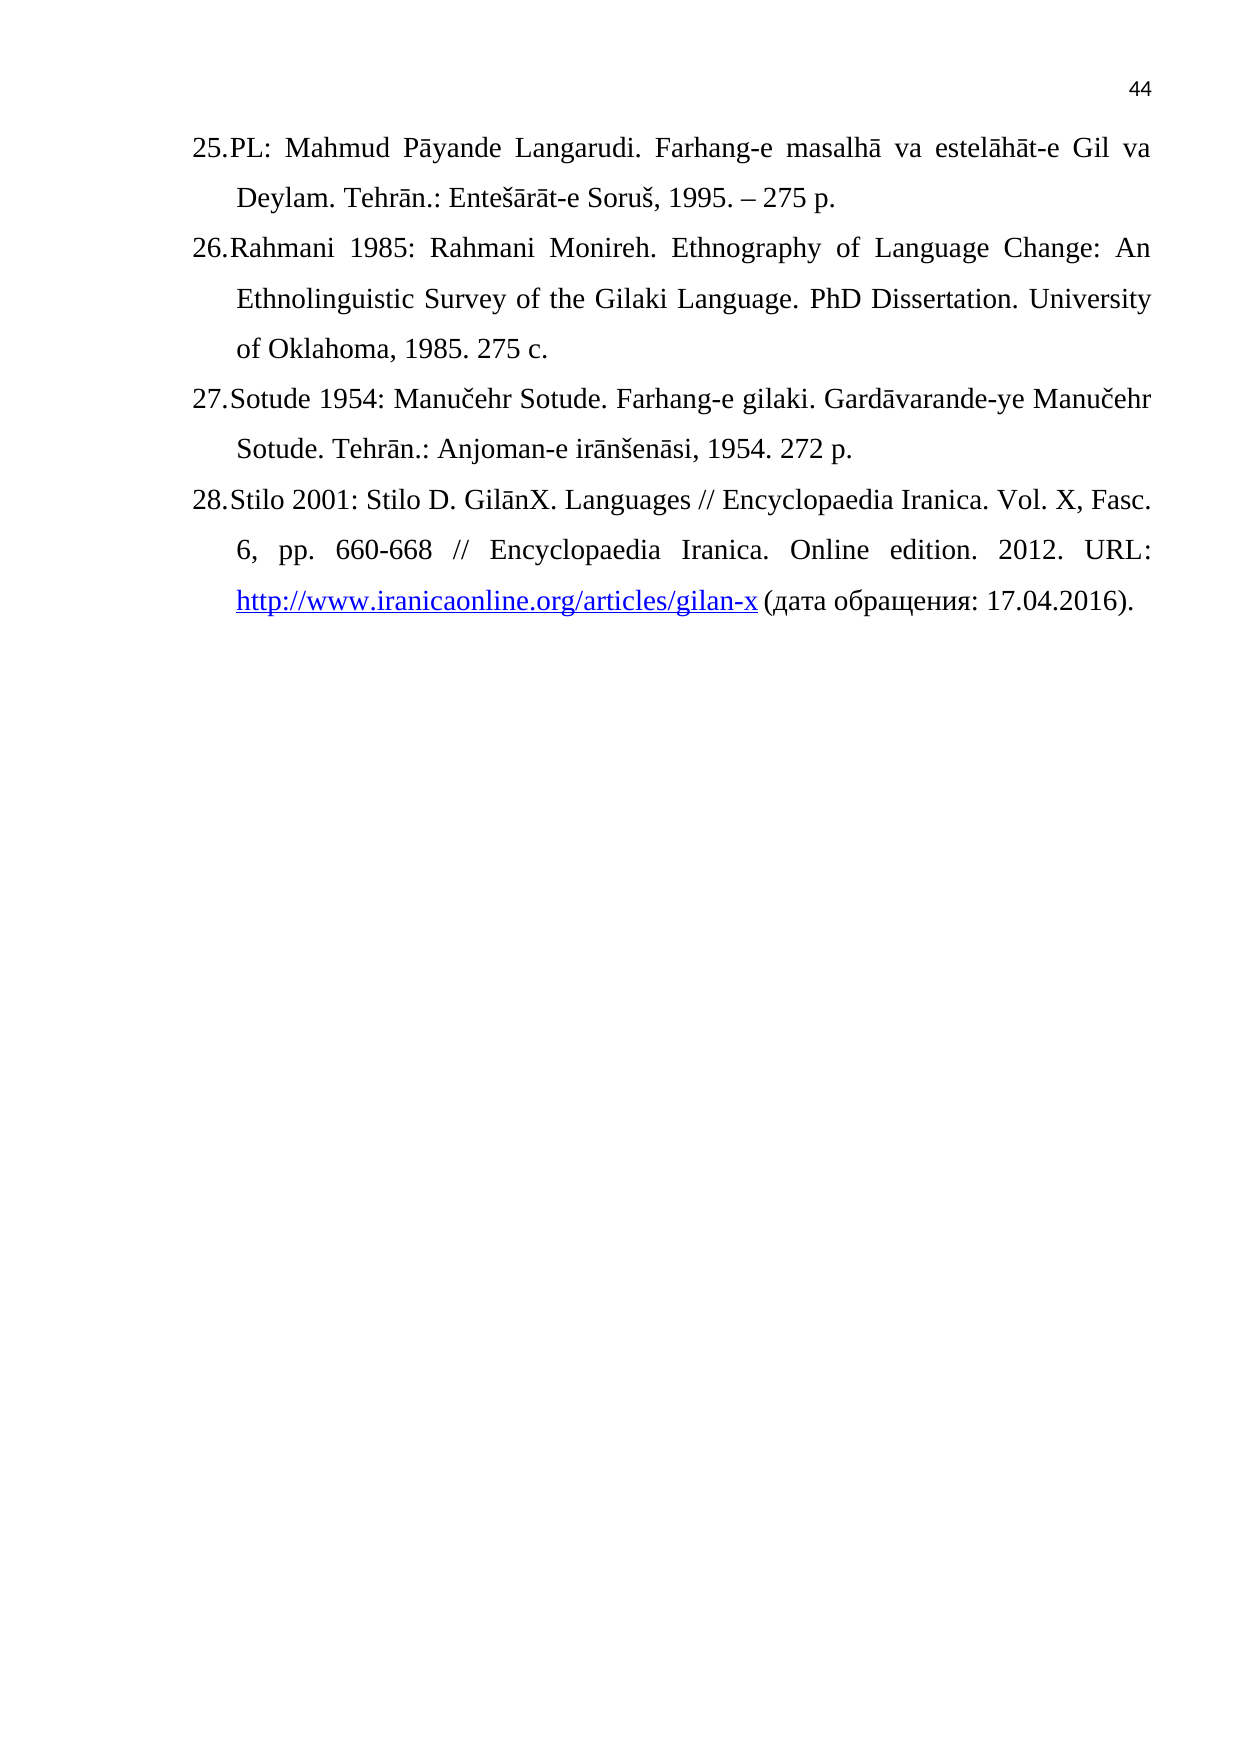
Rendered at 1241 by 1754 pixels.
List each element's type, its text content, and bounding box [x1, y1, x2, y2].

list PL: Mahmud Pāyande Langarudi. Farhang-e masalhā va estelāhāt-e Gil va Deylam. Tehrān.: Entešārāt-e Soruš, 1995. – 275 p. [192, 130, 1152, 214]
list Rahmani 1985: Rahmani Monireh. Ethnography of Language Change: An Ethnolinguistic Survey of the Gilaki Language. PhD Dissertation. University of Oklahoma, 1985. 275 с. [192, 230, 1152, 364]
list Sotude 1954: Manučehr Sotude. Farhang-e gilaki. Gardāvarande-ye Manučehr Sotude. Tehrān.: Anjoman-e irānšenāsi, 1954. 272 p. [192, 381, 1152, 465]
list Stilo 2001: Stilo D. GilānX. Languages // Encyclopaedia Iranica. Vol. X, Fasc. 6, pp. 660-668 // Encyclopaedia Iranica. Online edition. 2012. URL: http://www.iranicaonline.org/articles/gilan-x (дата обращения: 17.04.2016). [192, 482, 1152, 616]
